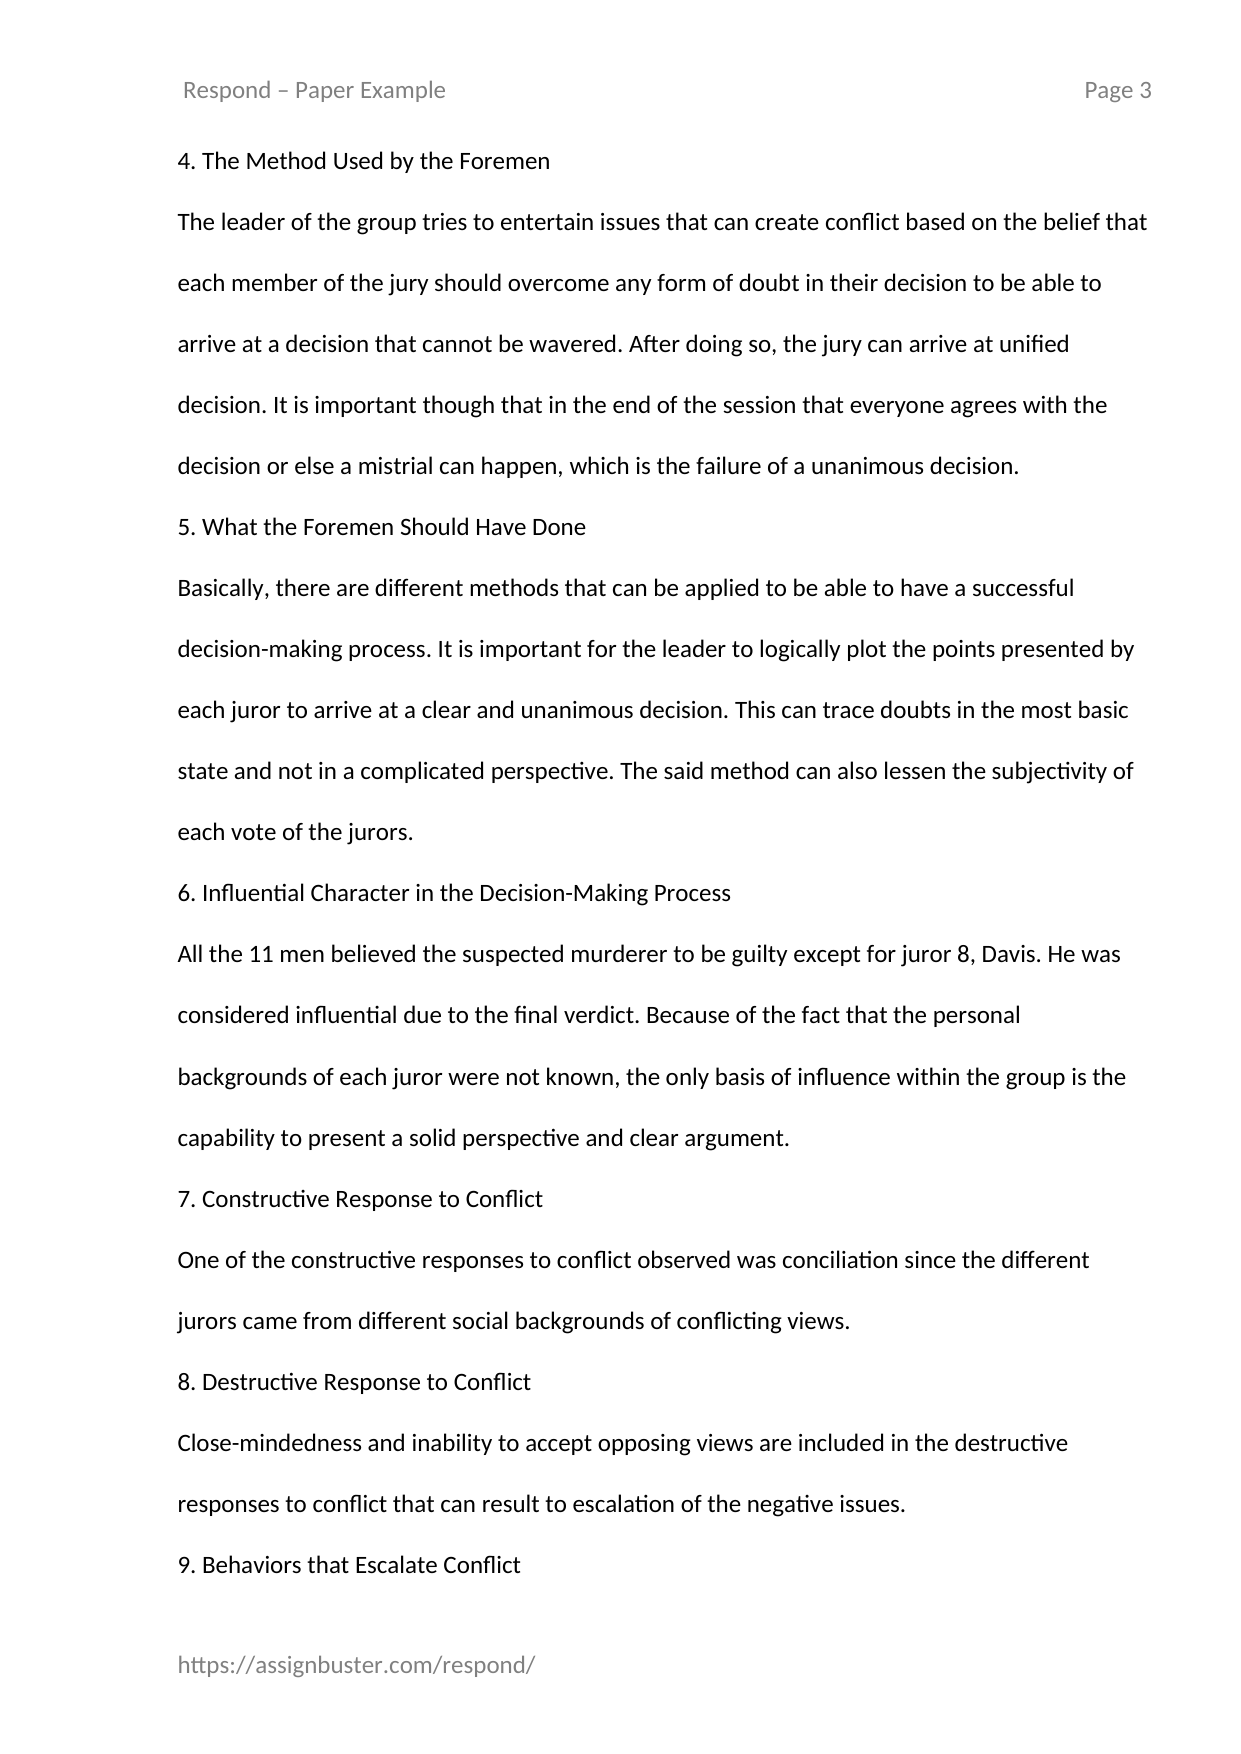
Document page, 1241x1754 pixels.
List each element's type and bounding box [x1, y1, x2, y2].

text [177, 145, 1152, 1579]
